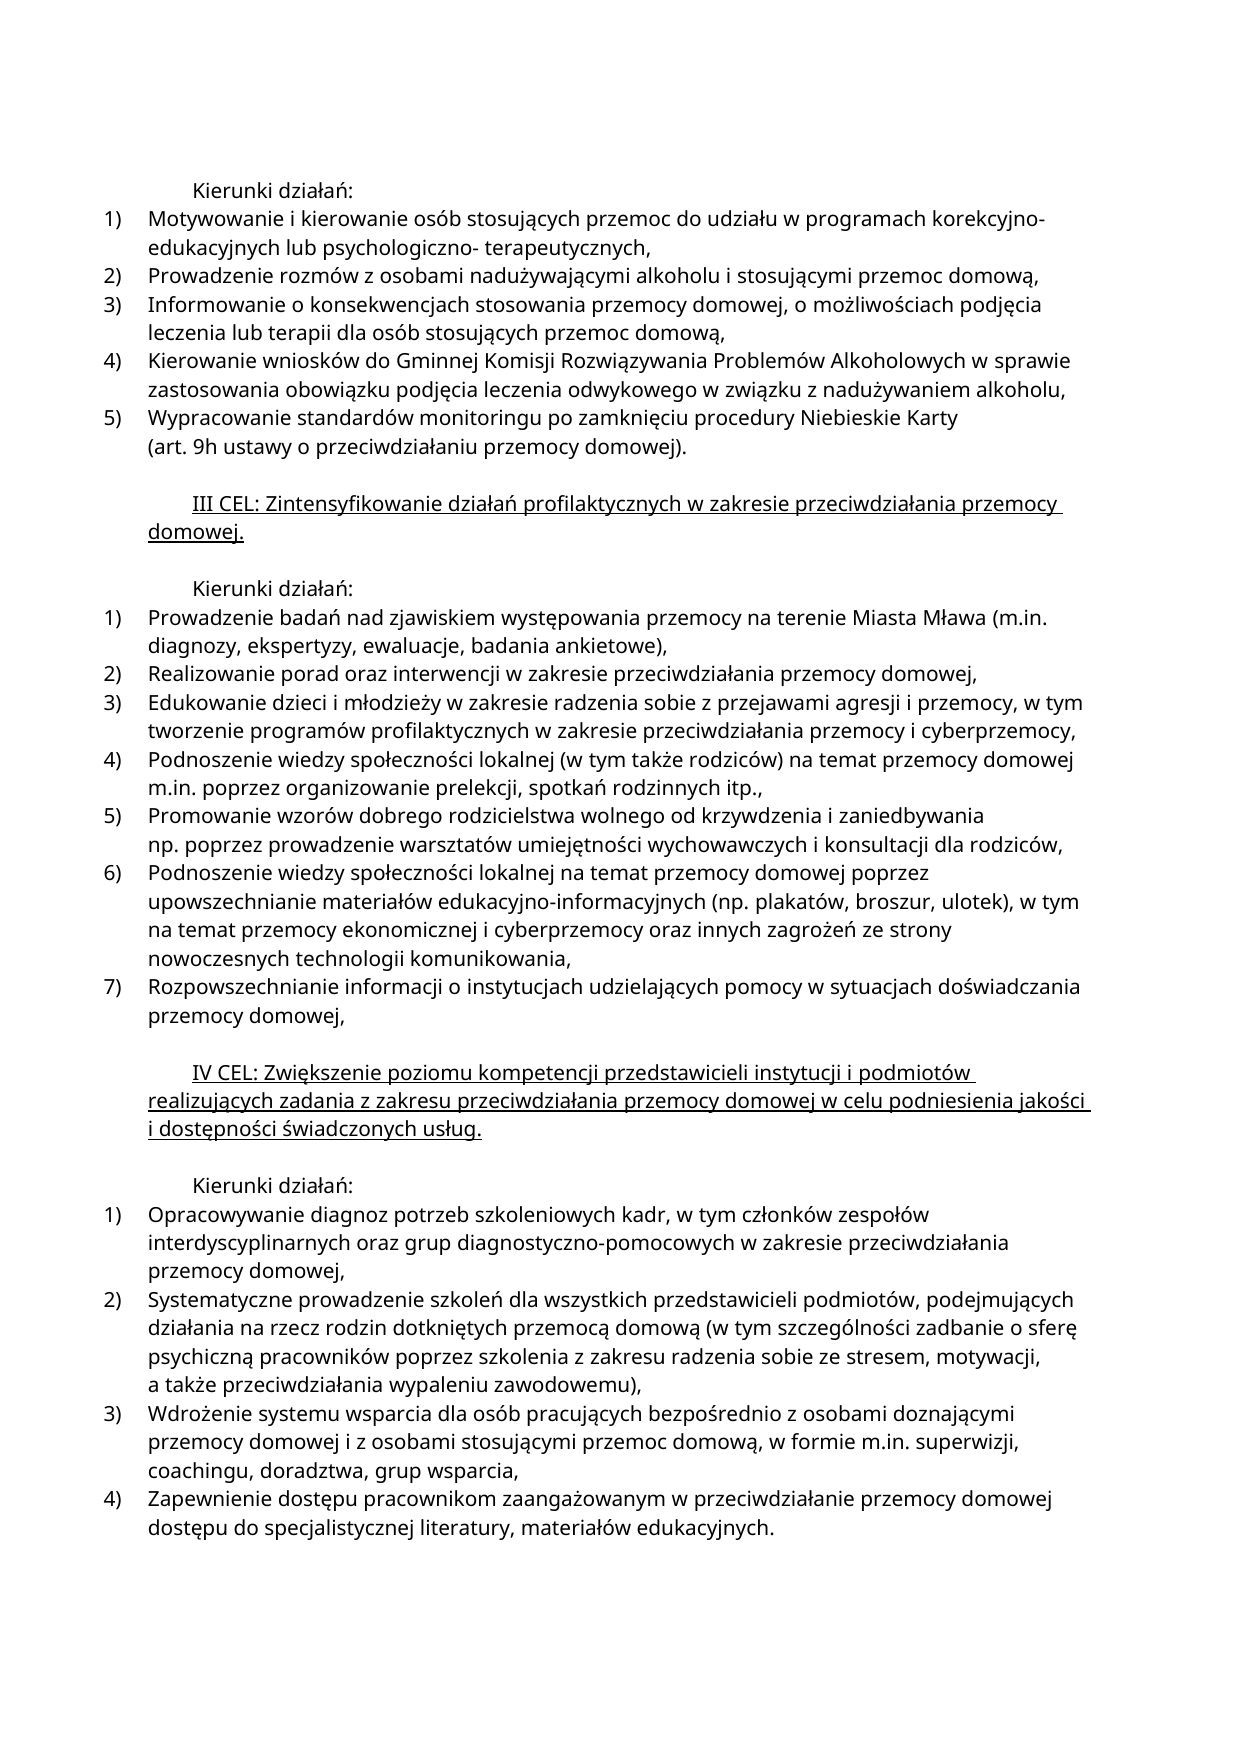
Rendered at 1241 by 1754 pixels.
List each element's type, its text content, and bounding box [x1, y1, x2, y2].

list Prowadzenie rozmów z osobami nadużywającymi alkoholu i stosującymi przemoc domową, [103, 261, 1093, 290]
text III CEL: Zintensyfikowanie działań profilaktycznych w zakresie przeciwdziałania przemocy domowej. [148, 489, 1093, 546]
text Kierunki działań: [148, 574, 1093, 603]
list Realizowanie porad oraz interwencji w zakresie przeciwdziałania przemocy domowej, [103, 659, 1093, 688]
text Kierunki działań: [148, 176, 1093, 204]
text Kierunki działań: [148, 1171, 1093, 1200]
list Podnoszenie wiedzy społeczności lokalnej (w tym także rodziców) na temat przemocy domowej m.in. poprzez organizowanie prelekcji, spotkań rodzinnych itp., [103, 745, 1093, 802]
list Zapewnienie dostępu pracownikom zaangażowanym w przeciwdziałanie przemocy domowej dostępu do specjalistycznej literatury, materiałów edukacyjnych. [103, 1484, 1093, 1541]
list Motywowanie i kierowanie osób stosujących przemoc do udziału w programach korekcyjno-edukacyjnych lub psychologiczno- terapeutycznych, [103, 204, 1093, 261]
list Wypracowanie standardów monitoringu po zamknięciu procedury Niebieskie Karty [103, 403, 1093, 432]
list Prowadzenie badań nad zjawiskiem występowania przemocy na terenie Miasta Mława (m.in. diagnozy, ekspertyzy, ewaluacje, badania ankietowe), [103, 603, 1093, 659]
list Wdrożenie systemu wsparcia dla osób pracujących bezpośrednio z osobami doznającymi przemocy domowej i z osobami stosującymi przemoc domową, w formie m.in. superwizji, coachingu, doradztwa, grup wsparcia, [103, 1399, 1093, 1484]
list Kierowanie wniosków do Gminnej Komisji Rozwiązywania Problemów Alkoholowych w sprawie zastosowania obowiązku podjęcia leczenia odwykowego w związku z nadużywaniem alkoholu, [103, 347, 1093, 403]
list Promowanie wzorów dobrego rodzicielstwa wolnego od krzywdzenia i zaniedbywania np. poprzez prowadzenie warsztatów umiejętności wychowawczych i konsultacji dla rodziców, [103, 802, 1093, 858]
list Opracowywanie diagnoz potrzeb szkoleniowych kadr, w tym członków zespołów interdyscyplinarnych oraz grup diagnostyczno-pomocowych w zakresie przeciwdziałania przemocy domowej, [103, 1200, 1093, 1285]
list Podnoszenie wiedzy społeczności lokalnej na temat przemocy domowej poprzez upowszechnianie materiałów edukacyjno-informacyjnych (np. plakatów, broszur, ulotek), w tym na temat przemocy ekonomicznej i cyberprzemocy oraz innych zagrożeń ze strony nowoczesnych technologii komunikowania, [103, 858, 1093, 972]
list Systematyczne prowadzenie szkoleń dla wszystkich przedstawicieli podmiotów, podejmujących działania na rzecz rodzin dotkniętych przemocą domową (w tym szczególności zadbanie o sferę psychiczną pracowników poprzez szkolenia z zakresu radzenia sobie ze stresem, motywacji, a także przeciwdziałania wypaleniu zawodowemu), [103, 1285, 1093, 1399]
list Edukowanie dzieci i młodzieży w zakresie radzenia sobie z przejawami agresji i przemocy, w tym tworzenie programów profilaktycznych w zakresie przeciwdziałania przemocy i cyberprzemocy, [103, 688, 1093, 745]
list Rozpowszechnianie informacji o instytucjach udzielających pomocy w sytuacjach doświadczania przemocy domowej, [103, 972, 1093, 1029]
text IV CEL: Zwiększenie poziomu kompetencji przedstawicieli instytucji i podmiotów realizujących zadania z zakresu przeciwdziałania przemocy domowej w celu podniesienia jakości i dostępności świadczonych usług. [148, 1058, 1093, 1143]
list Informowanie o konsekwencjach stosowania przemocy domowej, o możliwościach podjęcia leczenia lub terapii dla osób stosujących przemoc domową, [103, 290, 1093, 347]
list (art. 9h ustawy o przeciwdziałaniu przemocy domowej). [148, 432, 1093, 460]
